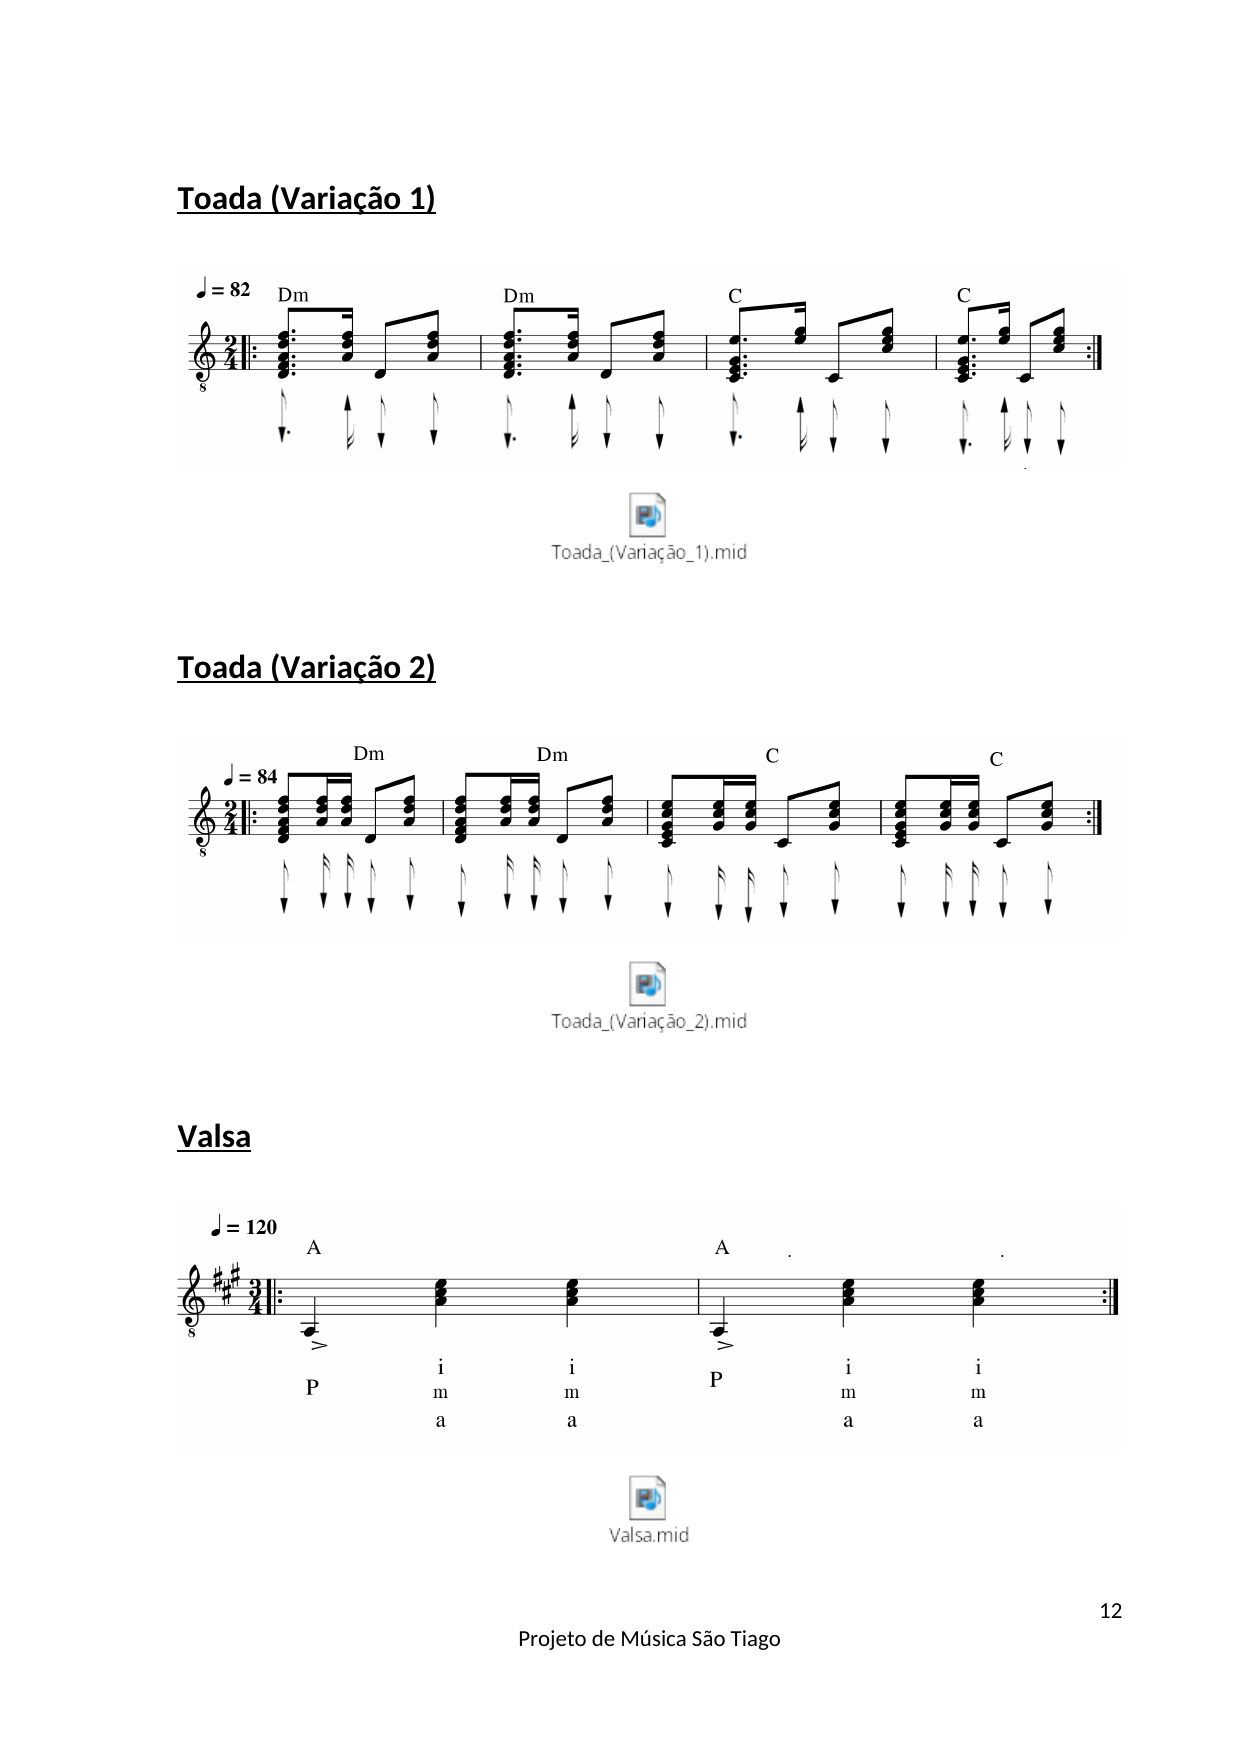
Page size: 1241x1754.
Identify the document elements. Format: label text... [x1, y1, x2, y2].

picture [177, 736, 1123, 938]
subtitle Toada (Variação 2) [177, 646, 1122, 687]
subtitle Toada (Variação 1) [177, 177, 1122, 218]
picture [177, 268, 1123, 469]
subtitle Valsa [177, 1115, 1122, 1156]
picture [177, 1205, 1123, 1452]
